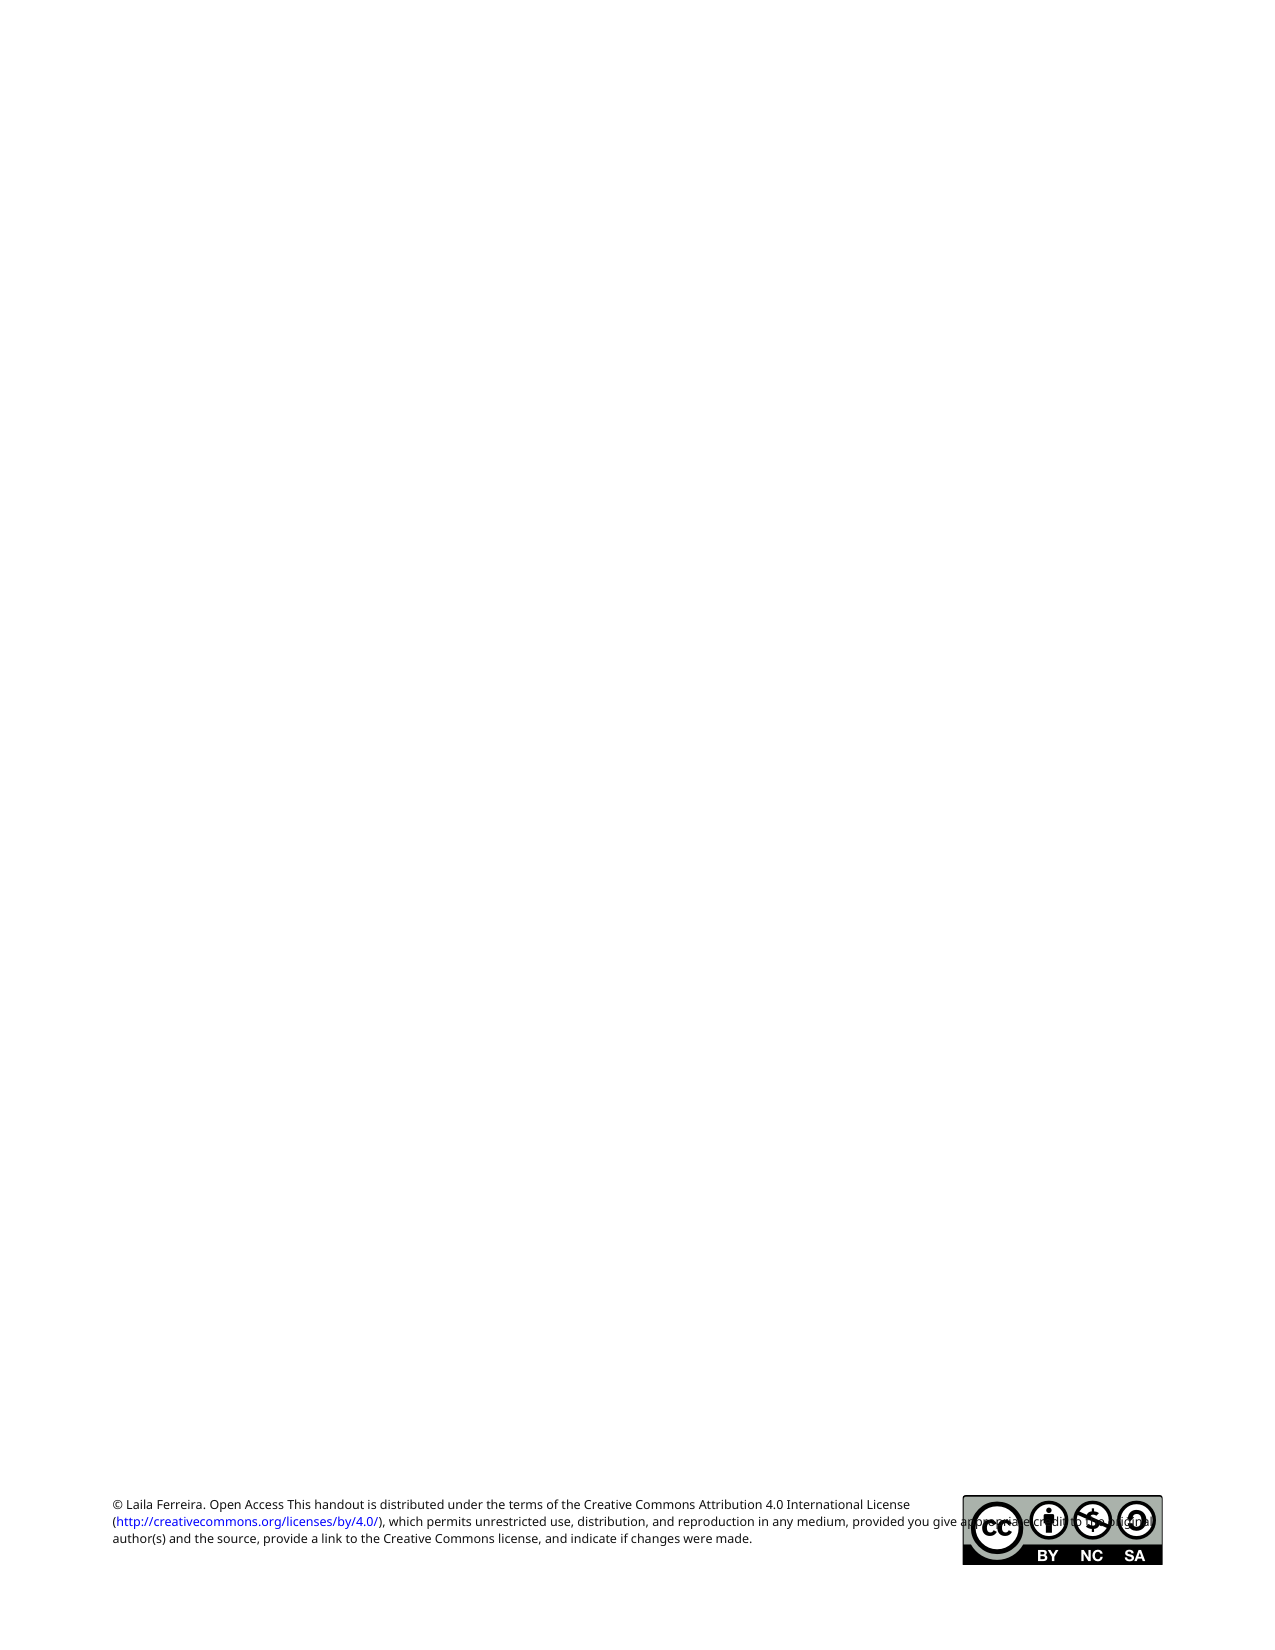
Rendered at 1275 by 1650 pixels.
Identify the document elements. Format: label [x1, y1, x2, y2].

picture [962, 1495, 1163, 1565]
